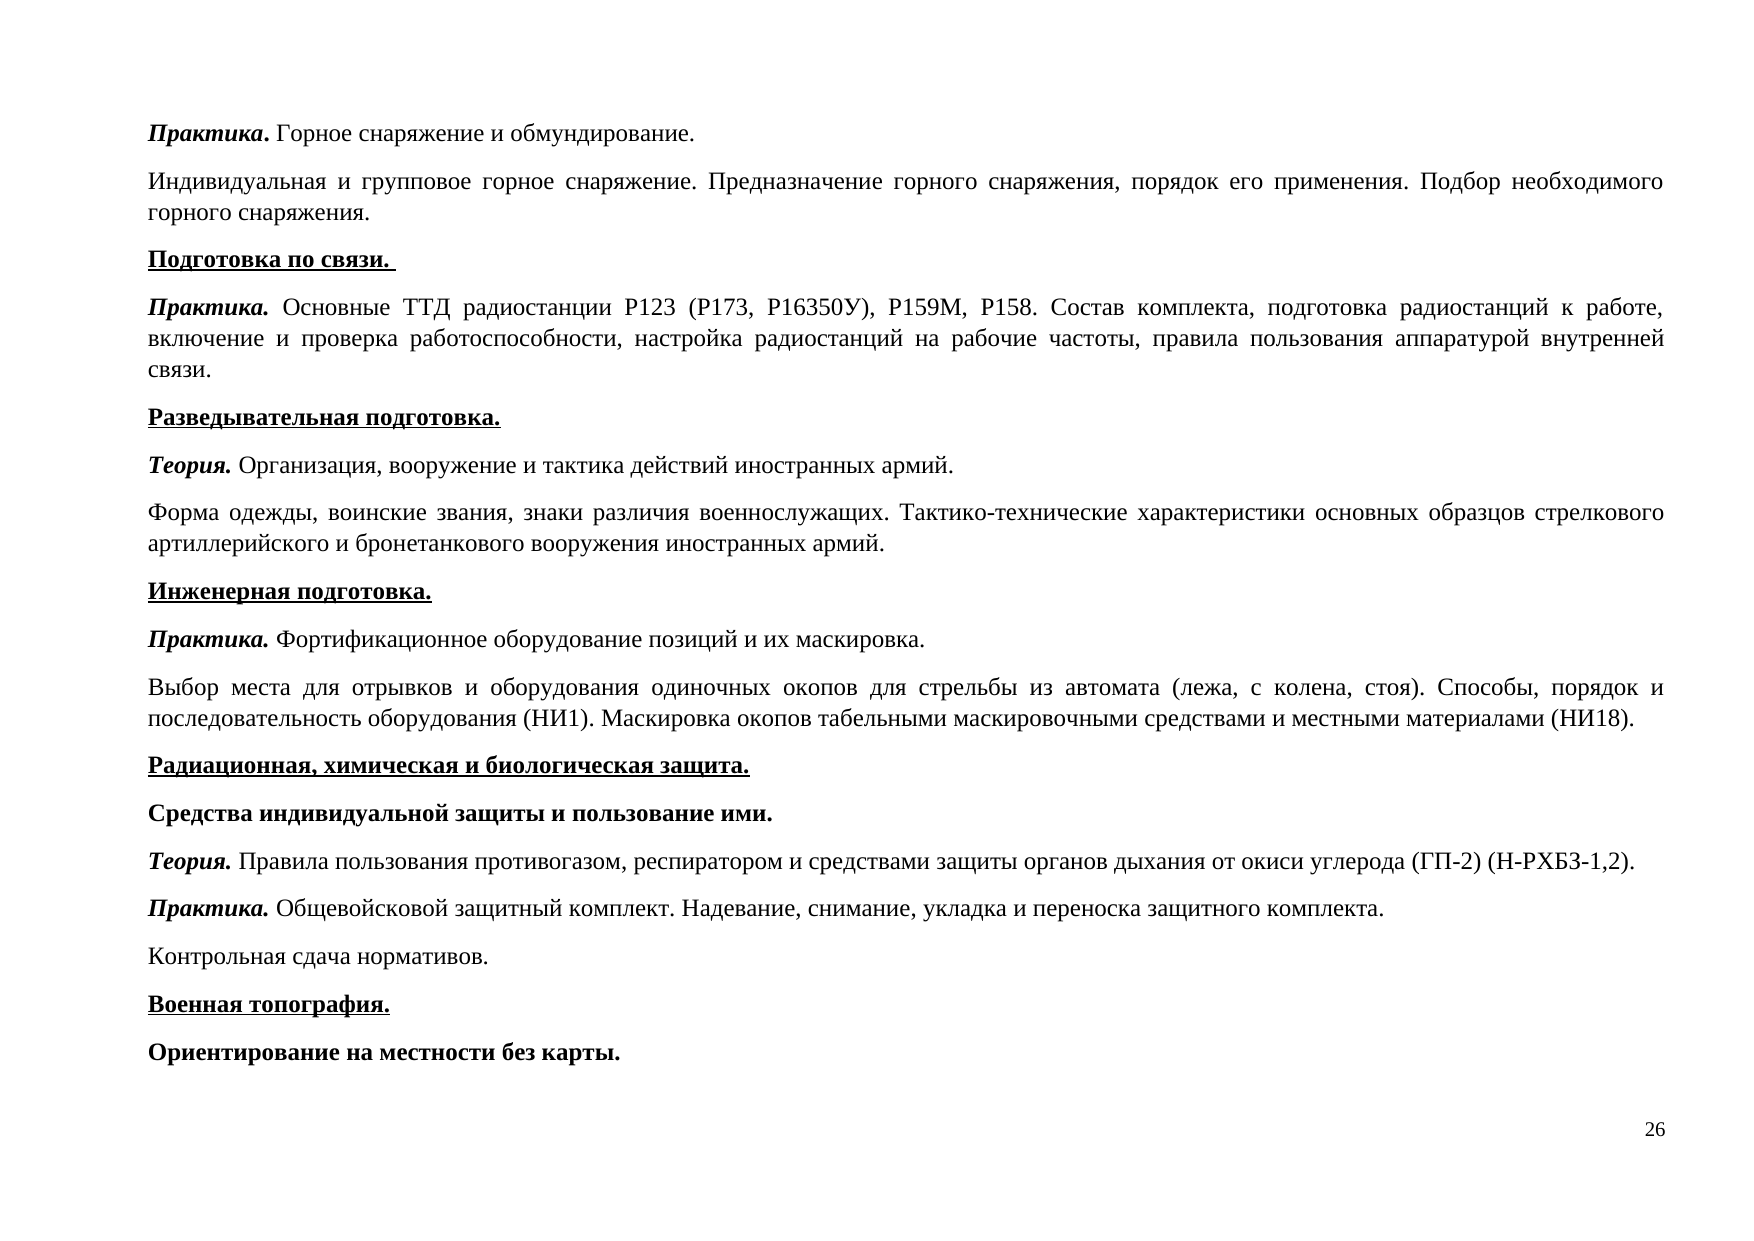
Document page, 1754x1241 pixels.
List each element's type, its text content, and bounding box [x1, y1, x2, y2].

text Инженерная подготовка. [148, 576, 1665, 605]
text Контрольная сдача нормативов. [148, 941, 1665, 970]
text Практика. Основные ТТД радиостанции Р123 (Р173, Р16350У), Р159М, Р158. Состав комплекта, подготовка радиостанций к работе, включение и проверка работоспособности, настройка радиостанций на рабочие частоты, правила пользования аппаратурой внутренней связи. [148, 292, 1665, 383]
text Форма одежды, воинские звания, знаки различия военнослужащих. Тактико-технические характеристики основных образцов стрелкового артиллерийского и бронетанкового вооружения иностранных армий. [148, 497, 1665, 557]
text Теория. Организация, вооружение и тактика действий иностранных армий. [148, 450, 1665, 478]
text Подготовка по связи. [148, 244, 1665, 273]
text Практика. Общевойсковой защитный комплект. Надевание, снимание, укладка и переноска защитного комплекта. [148, 893, 1665, 922]
text Выбор места для отрывков и оборудования одиночных окопов для стрельбы из автомата (лежа, с колена, стоя). Способы, порядок и последовательность оборудования (НИ1). Маскировка окопов табельными маскировочными средствами и местными материалами (НИ18). [148, 672, 1665, 731]
text Практика. Фортификационное оборудование позиций и их маскировка. [148, 624, 1665, 653]
text Средства индивидуальной защиты и пользование ими. [148, 798, 1665, 827]
text Индивидуальная и групповое горное снаряжение. Предназначение горного снаряжения, порядок его применения. Подбор необходимого горного снаряжения. [148, 166, 1665, 226]
text Радиационная, химическая и биологическая защита. [148, 750, 1665, 779]
text Практика. Горное снаряжение и обмундирование. [148, 118, 1665, 147]
text Военная топография. [148, 989, 1665, 1018]
text Разведывательная подготовка. [148, 402, 1665, 431]
text Теория. Правила пользования противогазом, респиратором и средствами защиты органов дыхания от окиси углерода (ГП-2) (Н-РХБЗ-1,2). [148, 846, 1665, 874]
text Ориентирование на местности без карты. [148, 1037, 1665, 1065]
